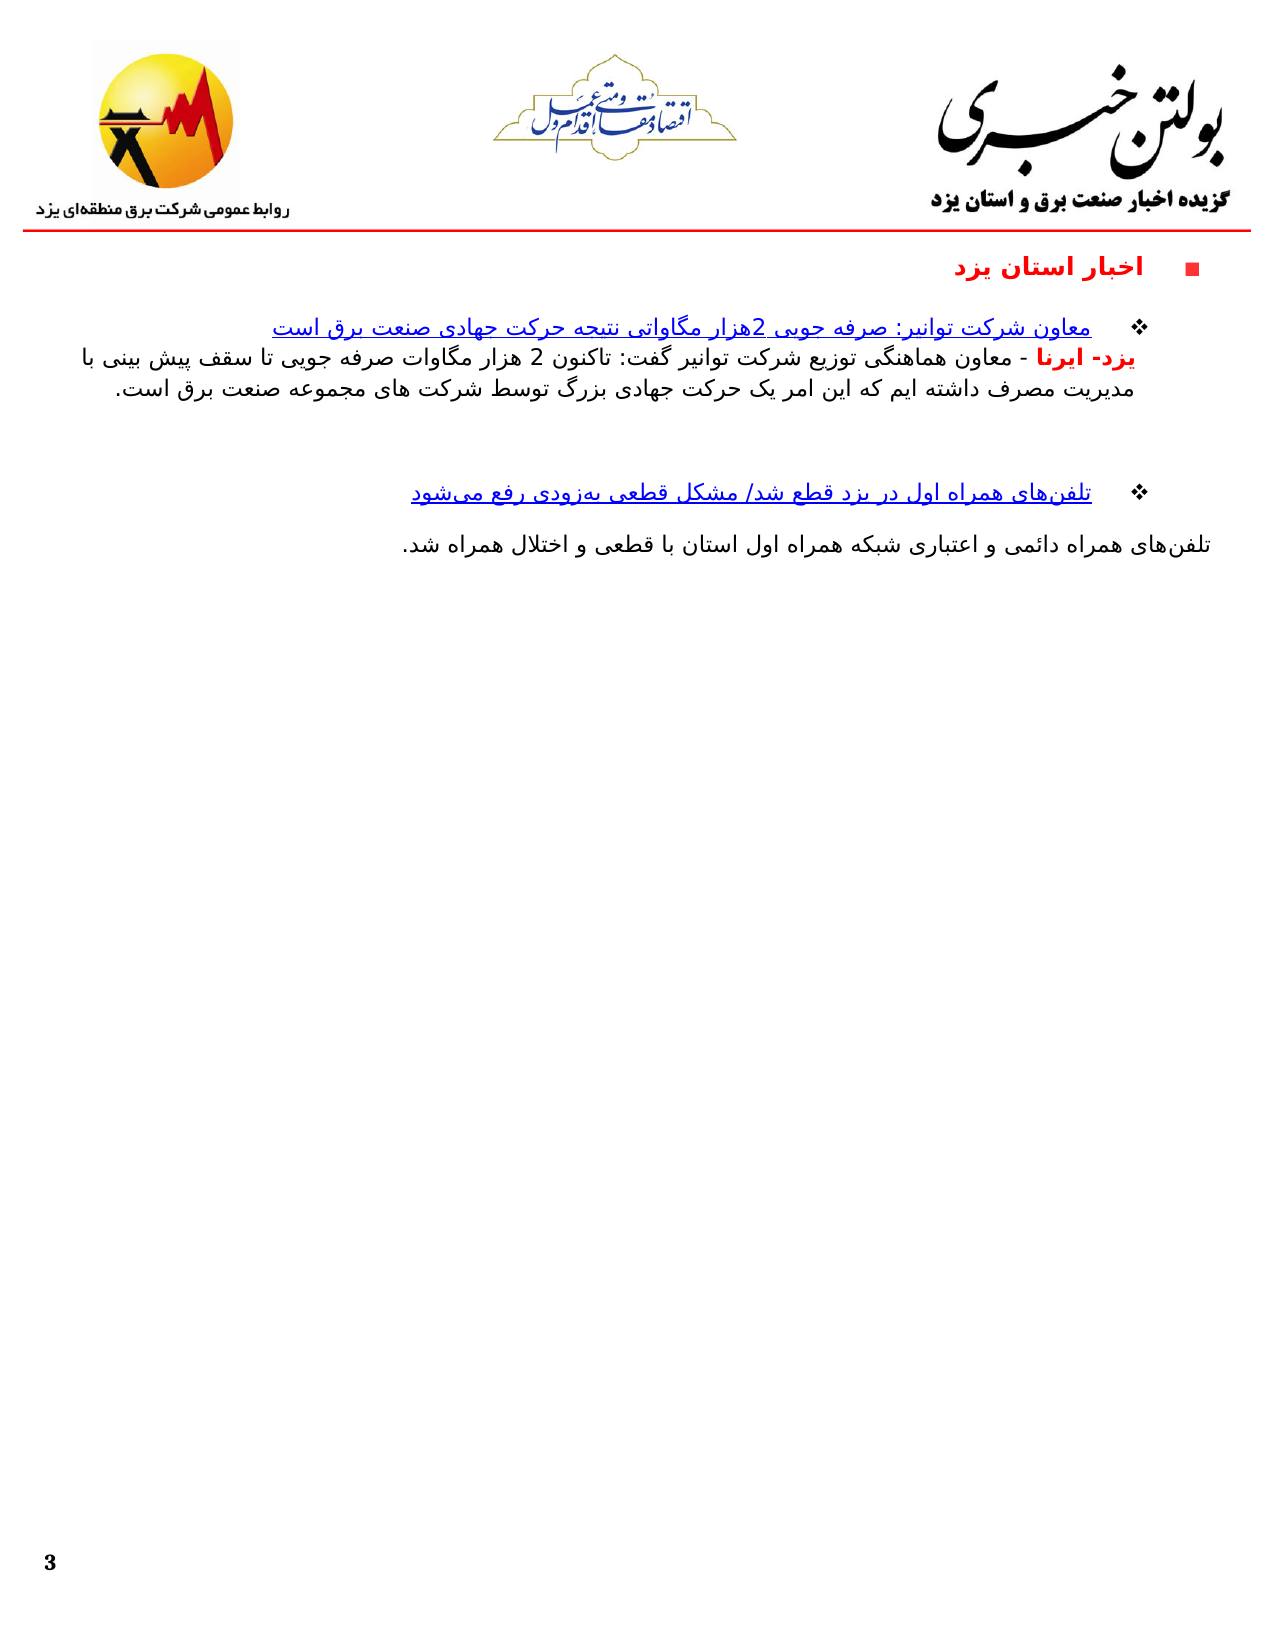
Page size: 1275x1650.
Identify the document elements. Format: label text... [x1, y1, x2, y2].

list یزد- ایرنا - معاون هماهنگی توزیع شرکت توانیر گفت: تاکنون 2 هزار مگاوات صرفه جویی تا سقف پیش بینی با مدیریت مصرف داشته ایم که این امر یک حرکت جهادی بزرگ توسط شرکت های مجموعه صنعت برق است. [44, 344, 1136, 402]
picture [22, 40, 1251, 232]
list معاون شرکت توانیر: صرفه جویی 2هزار مگاواتی نتیجه حرکت جهادی صنعت برق است [44, 314, 1129, 341]
text تلفن‌های همراه دائمی و اعتباری شبکه همراه اول استان با قطعی و اختلال همراه شد. [44, 531, 1211, 558]
list تلفن‌های همراه اول در یزد قطع شد/ مشکل قطعی به‌زودی رفع می‌شود [44, 479, 1129, 506]
list اخبار استان یزد [44, 252, 1181, 282]
picture [1182, 259, 1199, 276]
